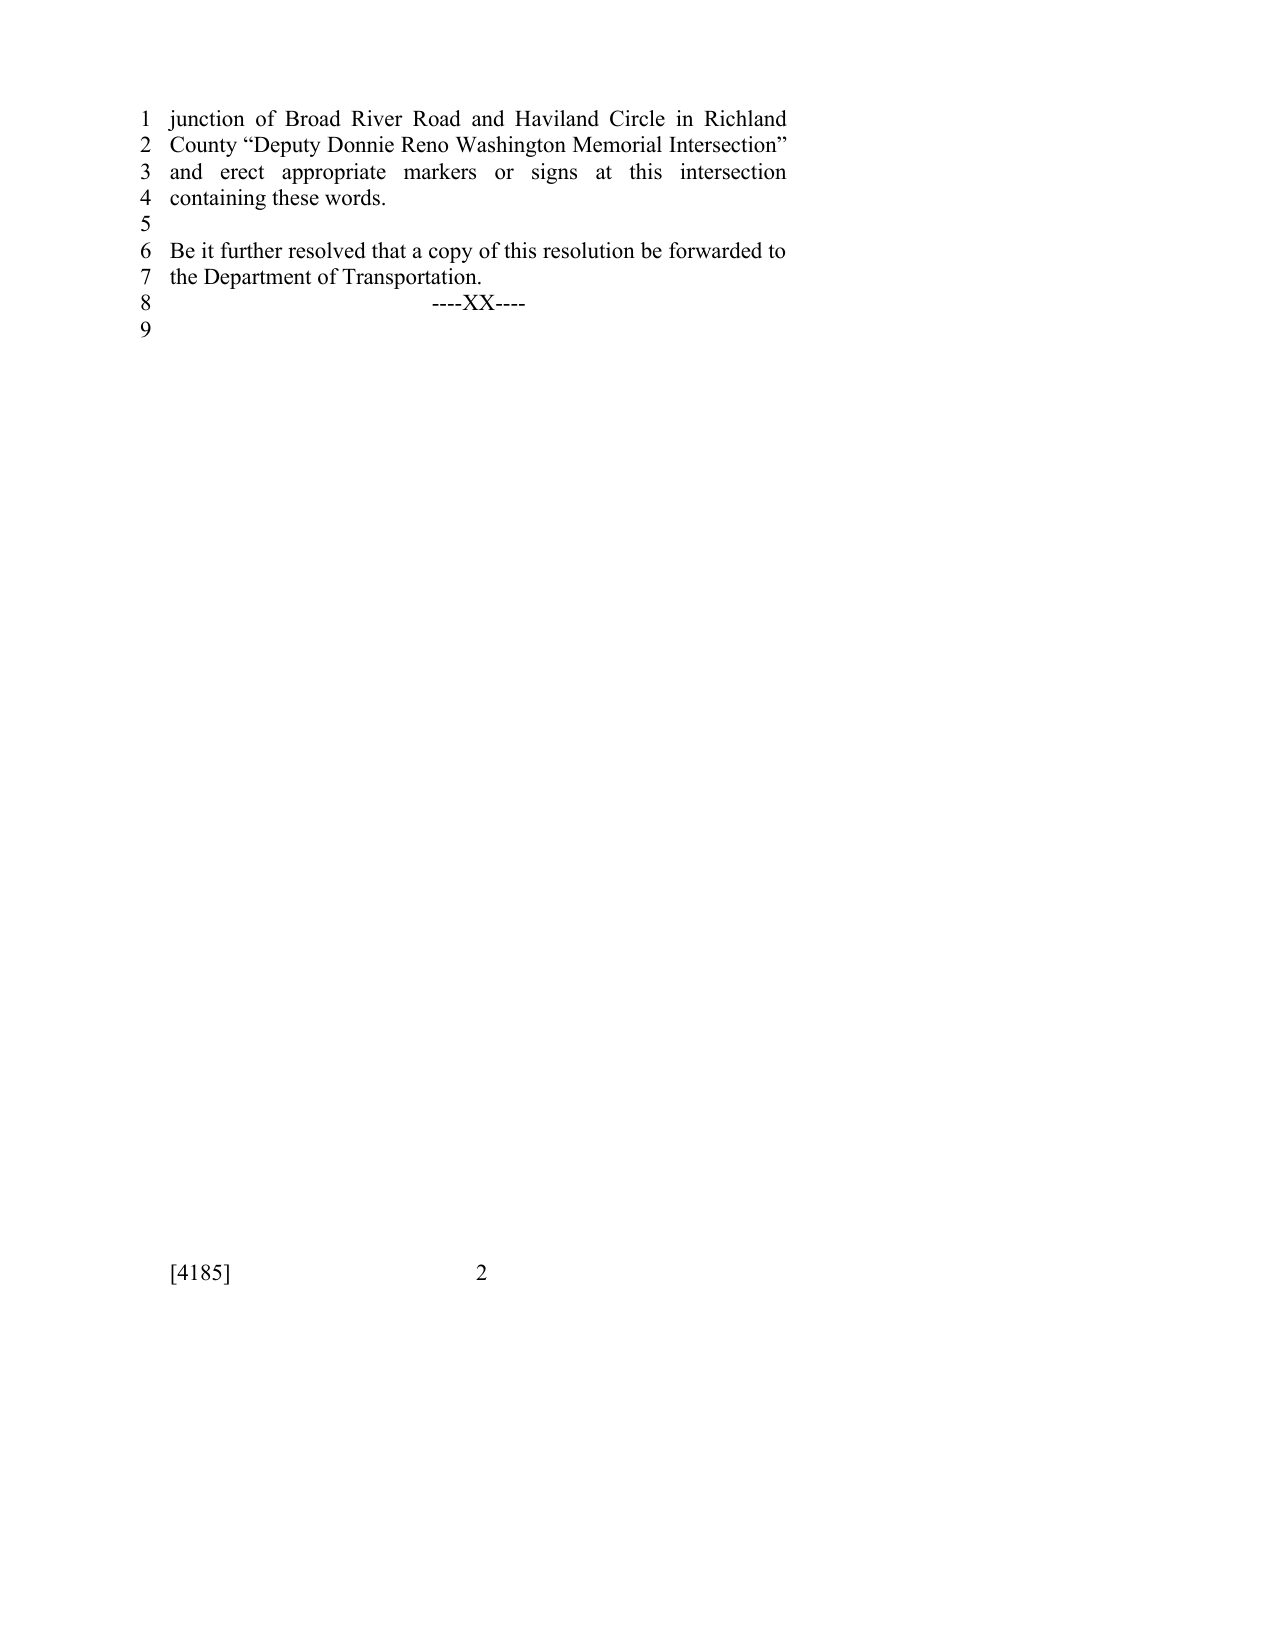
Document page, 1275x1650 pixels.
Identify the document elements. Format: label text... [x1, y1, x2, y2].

text Be it further resolved that a copy of this resolution be forwarded to the Department of Transportation. [169, 237, 787, 289]
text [169, 105, 787, 210]
text ----XX---- [169, 289, 787, 316]
